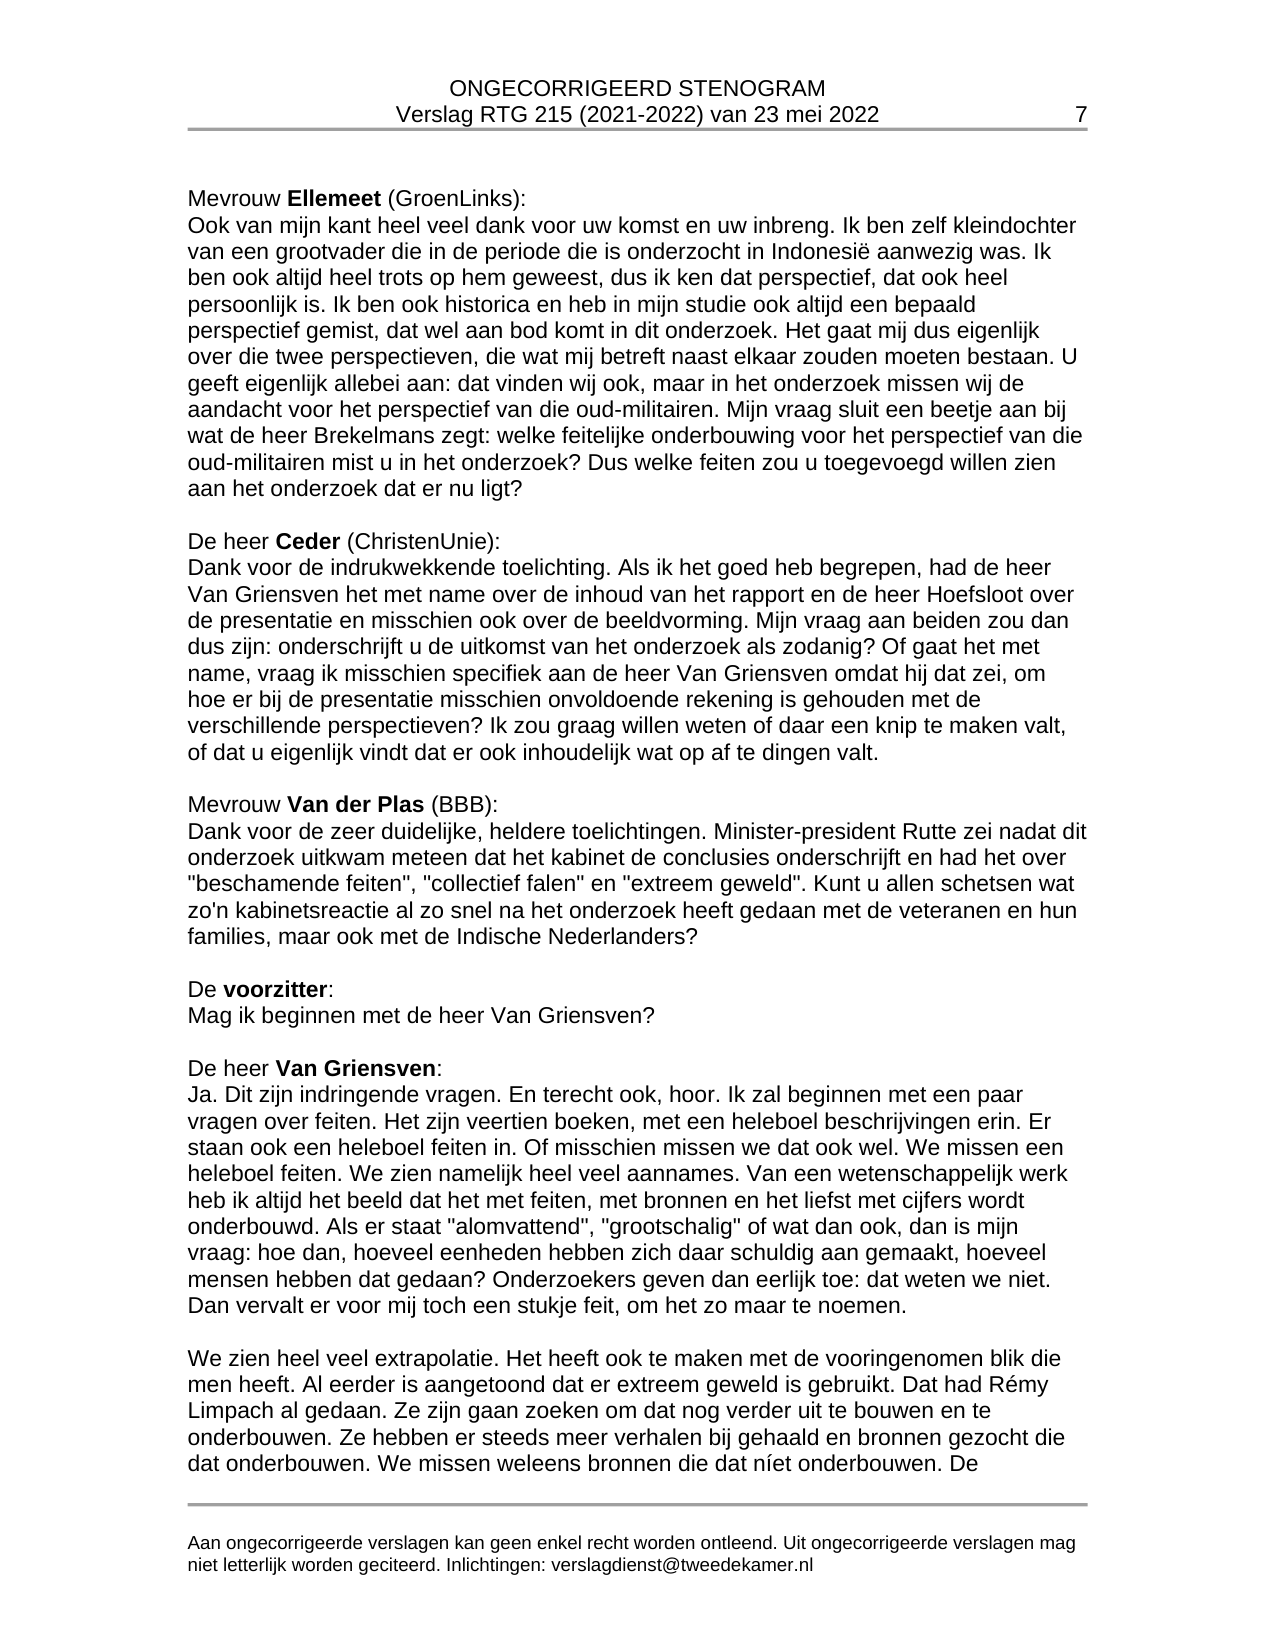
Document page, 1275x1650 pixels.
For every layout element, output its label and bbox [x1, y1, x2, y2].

text [187, 185, 1087, 1477]
